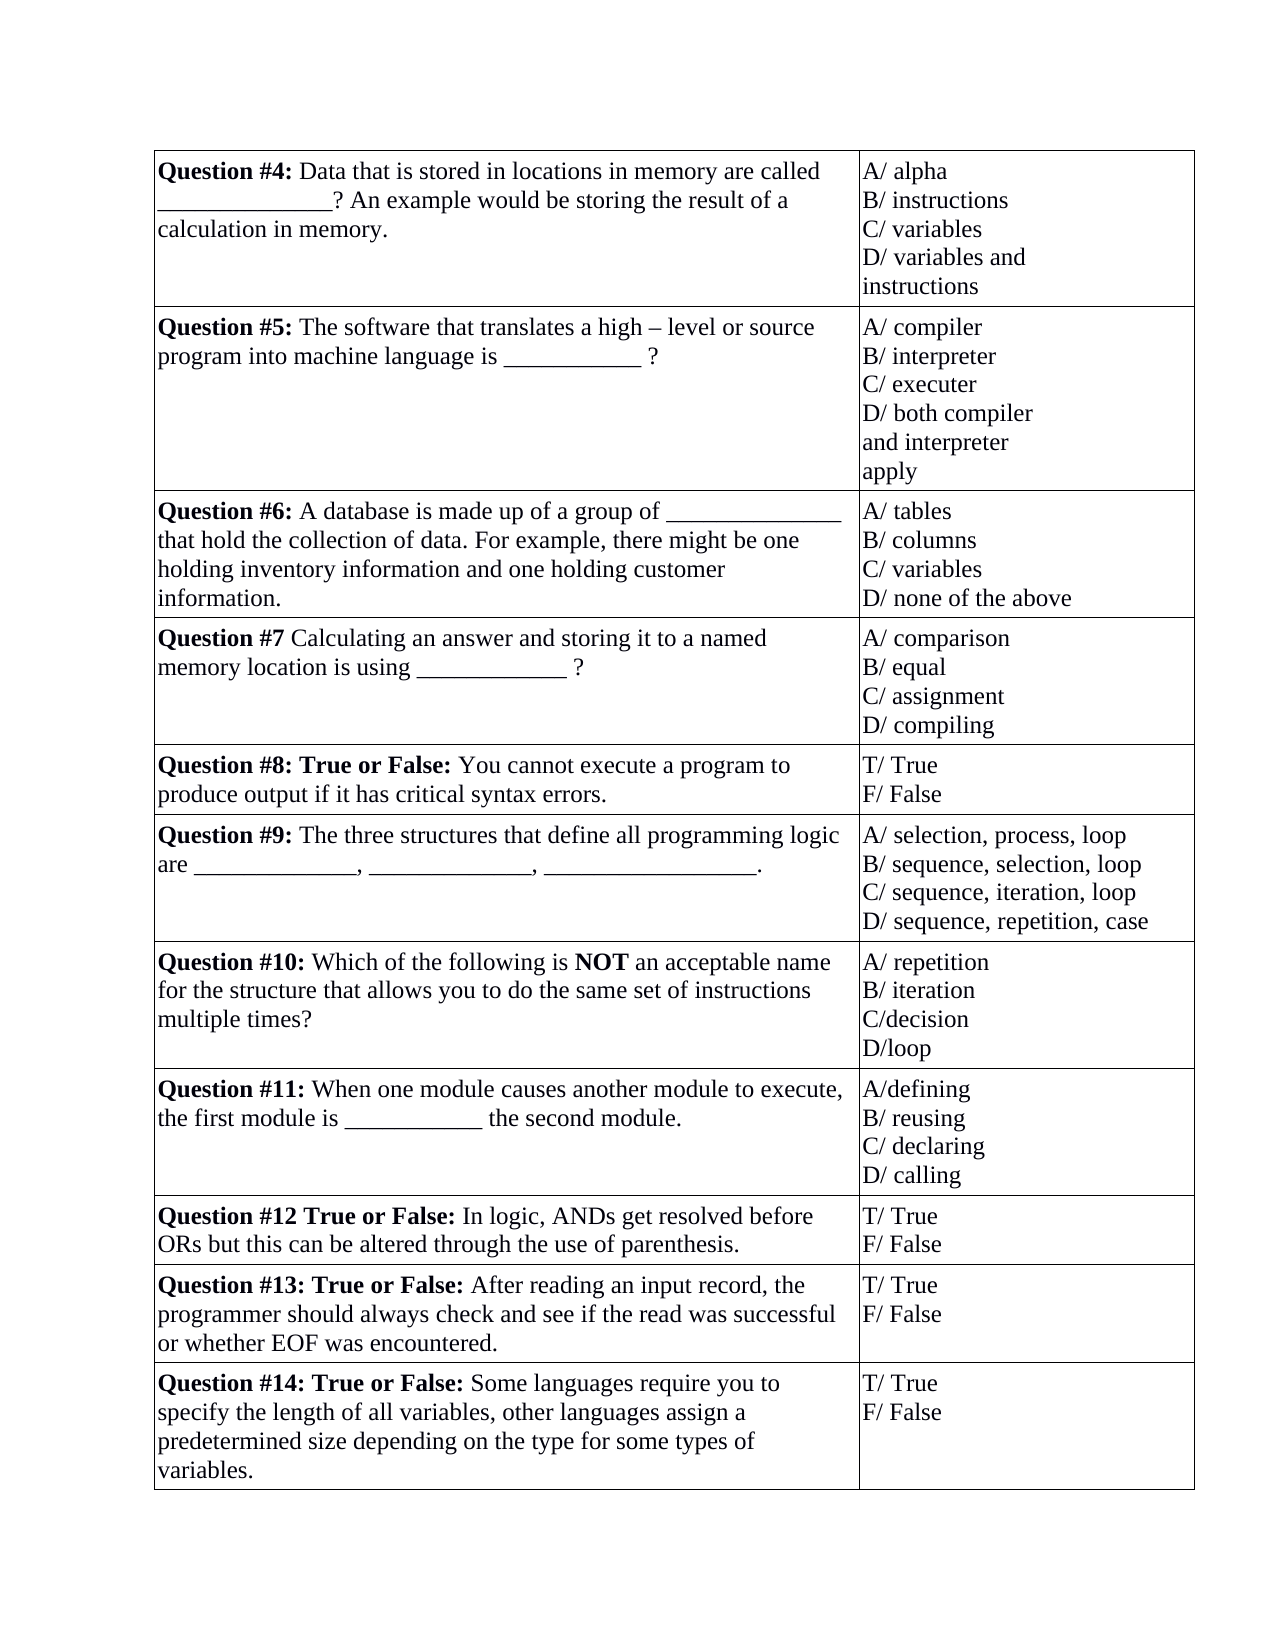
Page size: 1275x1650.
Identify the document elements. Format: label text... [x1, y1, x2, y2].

table_cell Question #6: A database is made up of a group of ______________ that hold the collection of data. For example, there might be one holding inventory information and one holding customer information. [155, 491, 859, 617]
table_cell Question #14: True or False: Some languages require you to specify the length of all variables, other languages assign a predetermined size depending on the type for some types of variables. [155, 1363, 859, 1489]
table_cell A/ repetition B/ iteration C/decision D/loop [860, 942, 1194, 1068]
table_cell Question #5: The software that translates a high – level or source program into machine language is ___________ ? [155, 307, 859, 490]
table_cell Question #10: Which of the following is NOT an acceptable name for the structure that allows you to do the same set of instructions multiple times? [155, 942, 859, 1068]
table_cell Question #7 Calculating an answer and storing it to a named memory location is using ____________ ? [155, 618, 859, 744]
table_cell T/ True F/ False [860, 1265, 1194, 1362]
table_cell Question #13: True or False: After reading an input record, the programmer should always check and see if the read was successful or whether EOF was encountered. [155, 1265, 859, 1362]
table_cell Question #12 True or False: In logic, ANDs get resolved before ORs but this can be altered through the use of parenthesis. [155, 1196, 859, 1264]
table_cell T/ True F/ False [860, 1196, 1194, 1264]
table_cell T/ True F/ False [860, 1363, 1194, 1489]
table_cell A/ tables B/ columns C/ variables D/ none of the above [860, 491, 1194, 617]
table_cell Question #11: When one module causes another module to execute, the first module is ___________ the second module. [155, 1069, 859, 1194]
table_cell A/ alpha B/ instructions C/ variables D/ variables and instructions [860, 151, 1194, 306]
table_cell T/ True F/ False [860, 745, 1194, 814]
table_cell A/ compiler B/ interpreter C/ executer D/ both compiler and interpreter apply [860, 307, 1194, 490]
table_cell Question #8: True or False: You cannot execute a program to produce output if it has critical syntax errors. [155, 745, 859, 814]
table_cell A/ selection, process, loop B/ sequence, selection, loop C/ sequence, iteration, loop D/ sequence, repetition, case [860, 815, 1194, 941]
table_cell Question #9: The three structures that define all programming logic are _____________, _____________, _________________. [155, 815, 859, 941]
table_cell A/defining B/ reusing C/ declaring D/ calling [860, 1069, 1194, 1194]
table_cell Question #4: Data that is stored in locations in memory are called ______________? An example would be storing the result of a calculation in memory. [155, 151, 859, 306]
table_cell A/ comparison B/ equal C/ assignment D/ compiling [860, 618, 1194, 744]
